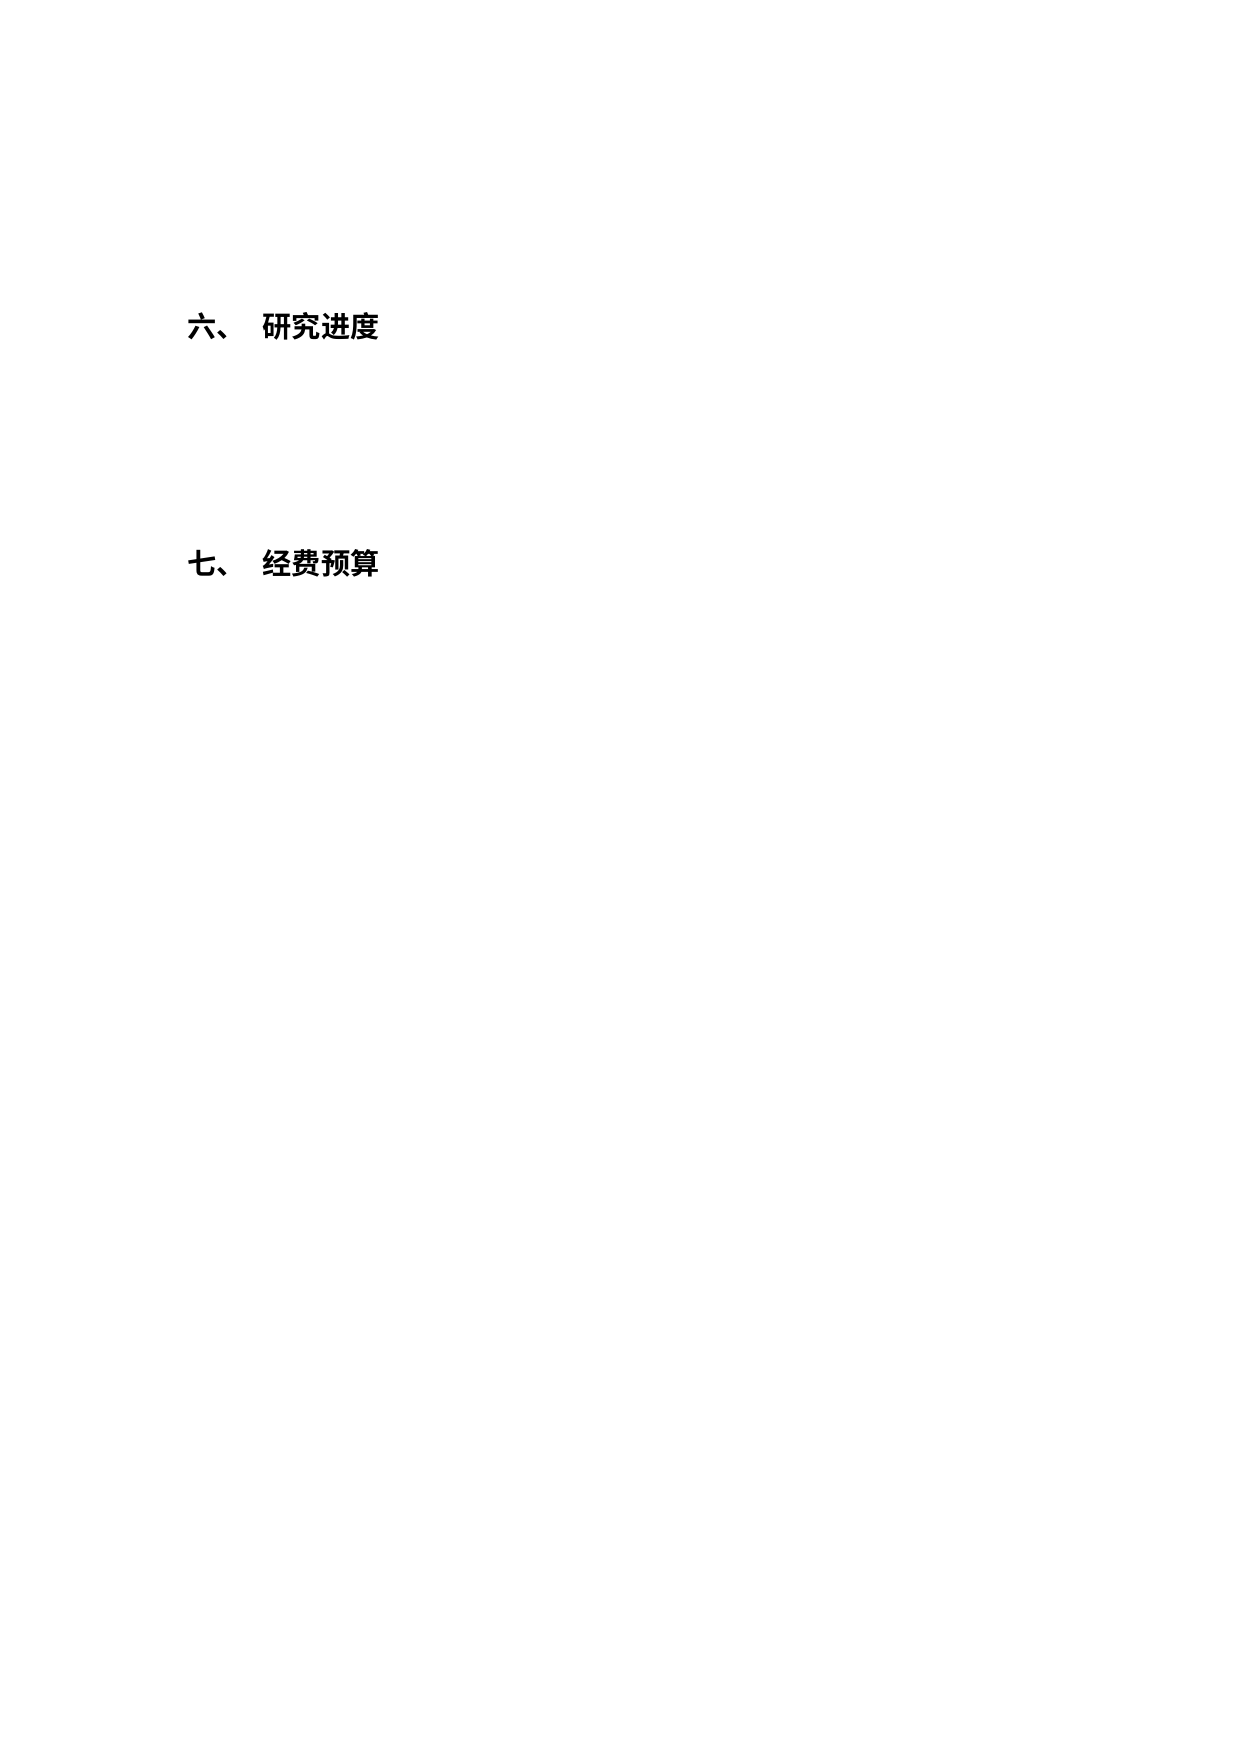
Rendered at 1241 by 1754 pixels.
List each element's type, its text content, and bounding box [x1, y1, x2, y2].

list 研究进度 [187, 292, 1053, 357]
list 经费预算 [187, 529, 1053, 594]
